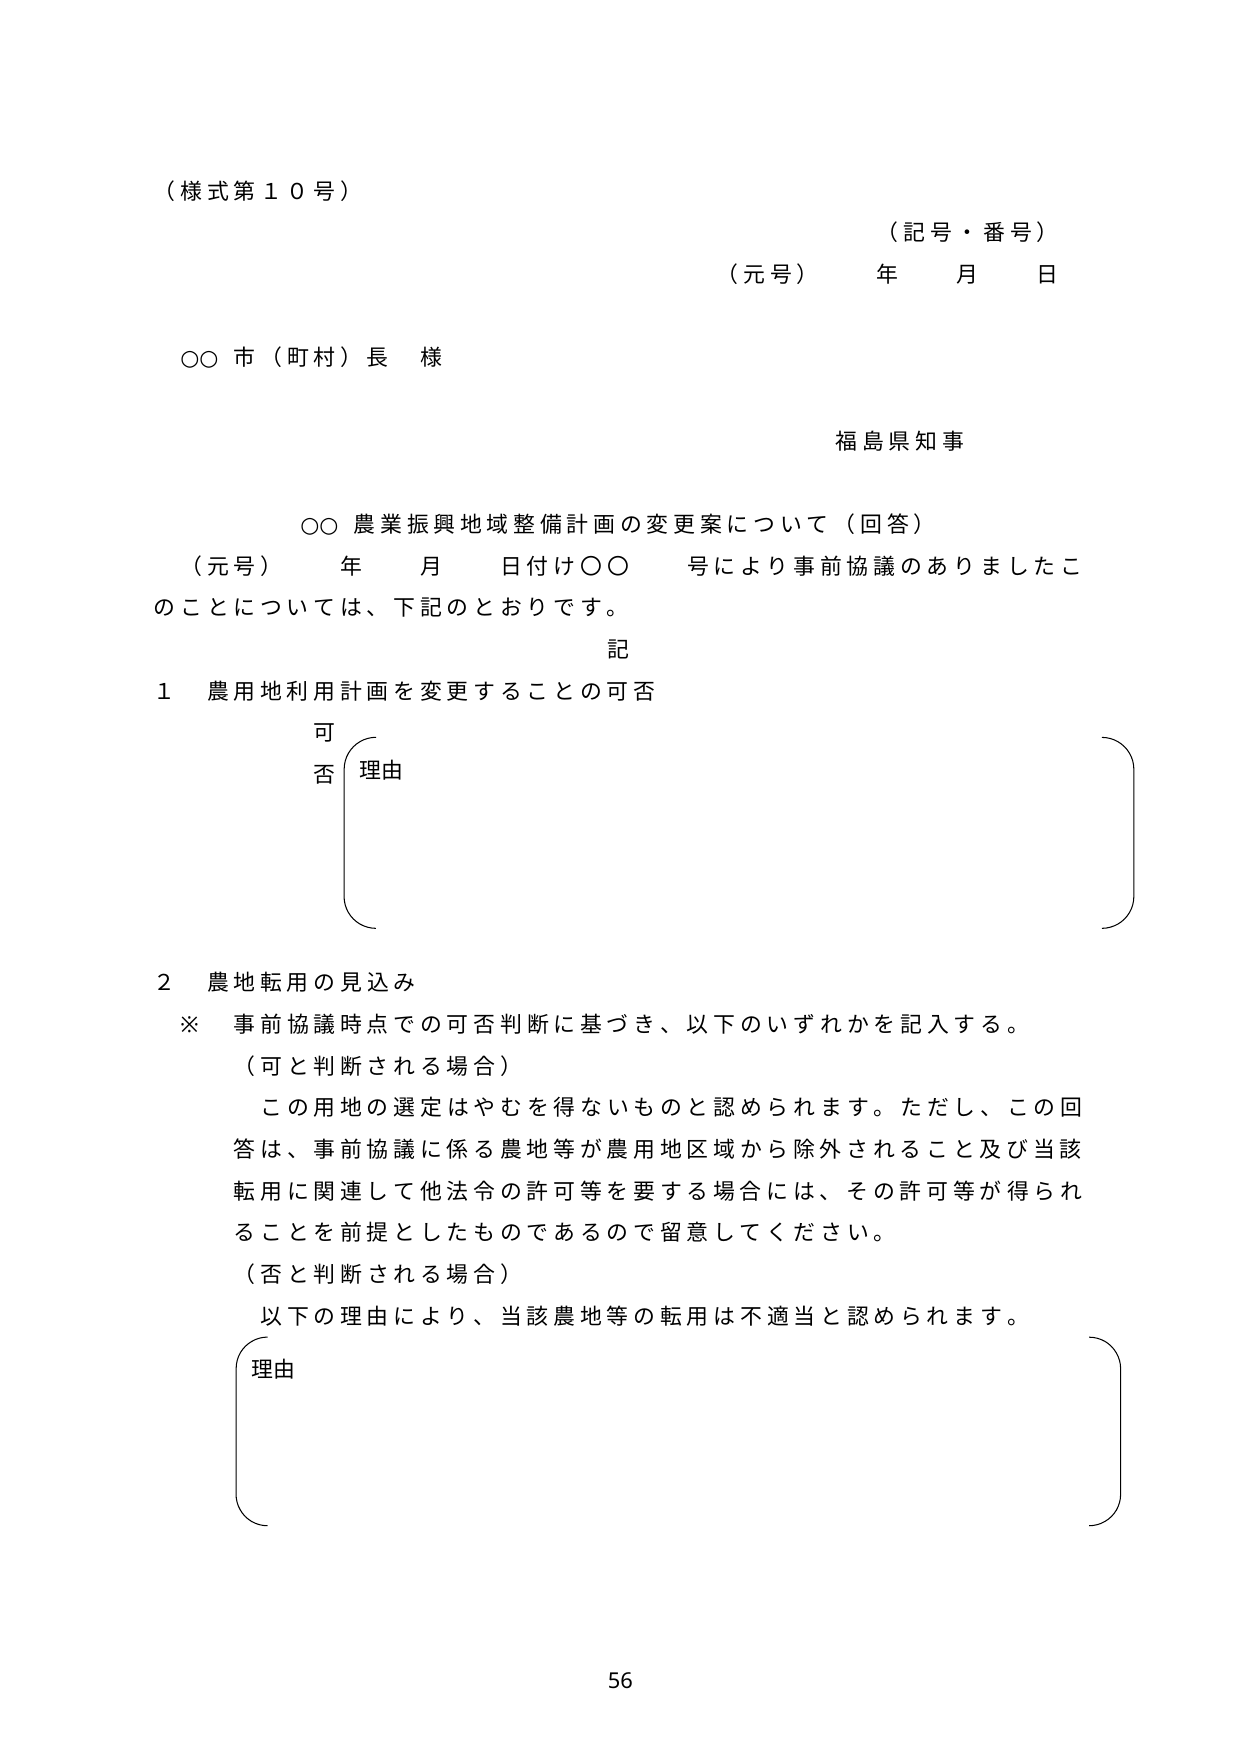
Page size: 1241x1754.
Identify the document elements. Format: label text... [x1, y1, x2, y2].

text （否と判断される場合） [224, 1252, 1087, 1294]
text ２ 農地転用の見込み [153, 960, 1087, 1002]
text この用地の選定はやむを得ないものと認められます。ただし、この回答は、事前協議に係る農地等が農用地区域から除外されること及び当該転用に関連して他法令の許可等を要する場合には、その許可等が得られることを前提としたものであるので留意してください。 [224, 1085, 1087, 1252]
text （元号） 年 月 日 [153, 252, 1063, 294]
text （様式第１０号） [153, 169, 1087, 210]
text 可 [295, 710, 1087, 752]
text ※ 事前協議時点での可否判断に基づき、以下のいずれかを記入する。 [177, 1002, 1087, 1044]
text 否 [345, 752, 1087, 794]
text １ 農用地利用計画を変更することの可否 [153, 669, 1087, 710]
text ○○市（町村）長 様 [153, 335, 1087, 377]
text 以下の理由により、当該農地等の転用は不適当と認められます。 [224, 1294, 1087, 1335]
text （記号・番号） [153, 210, 1063, 252]
text 福島県知事 [153, 419, 969, 460]
text 記 [153, 627, 1087, 669]
text 否 [295, 752, 347, 794]
text ○○農業振興地域整備計画の変更案について（回答） [153, 502, 1087, 544]
text （可と判断される場合） [224, 1044, 1087, 1085]
text （元号） 年 月 日付け〇〇 号により事前協議のありましたこのことについては、下記のとおりです。 [153, 544, 1087, 627]
